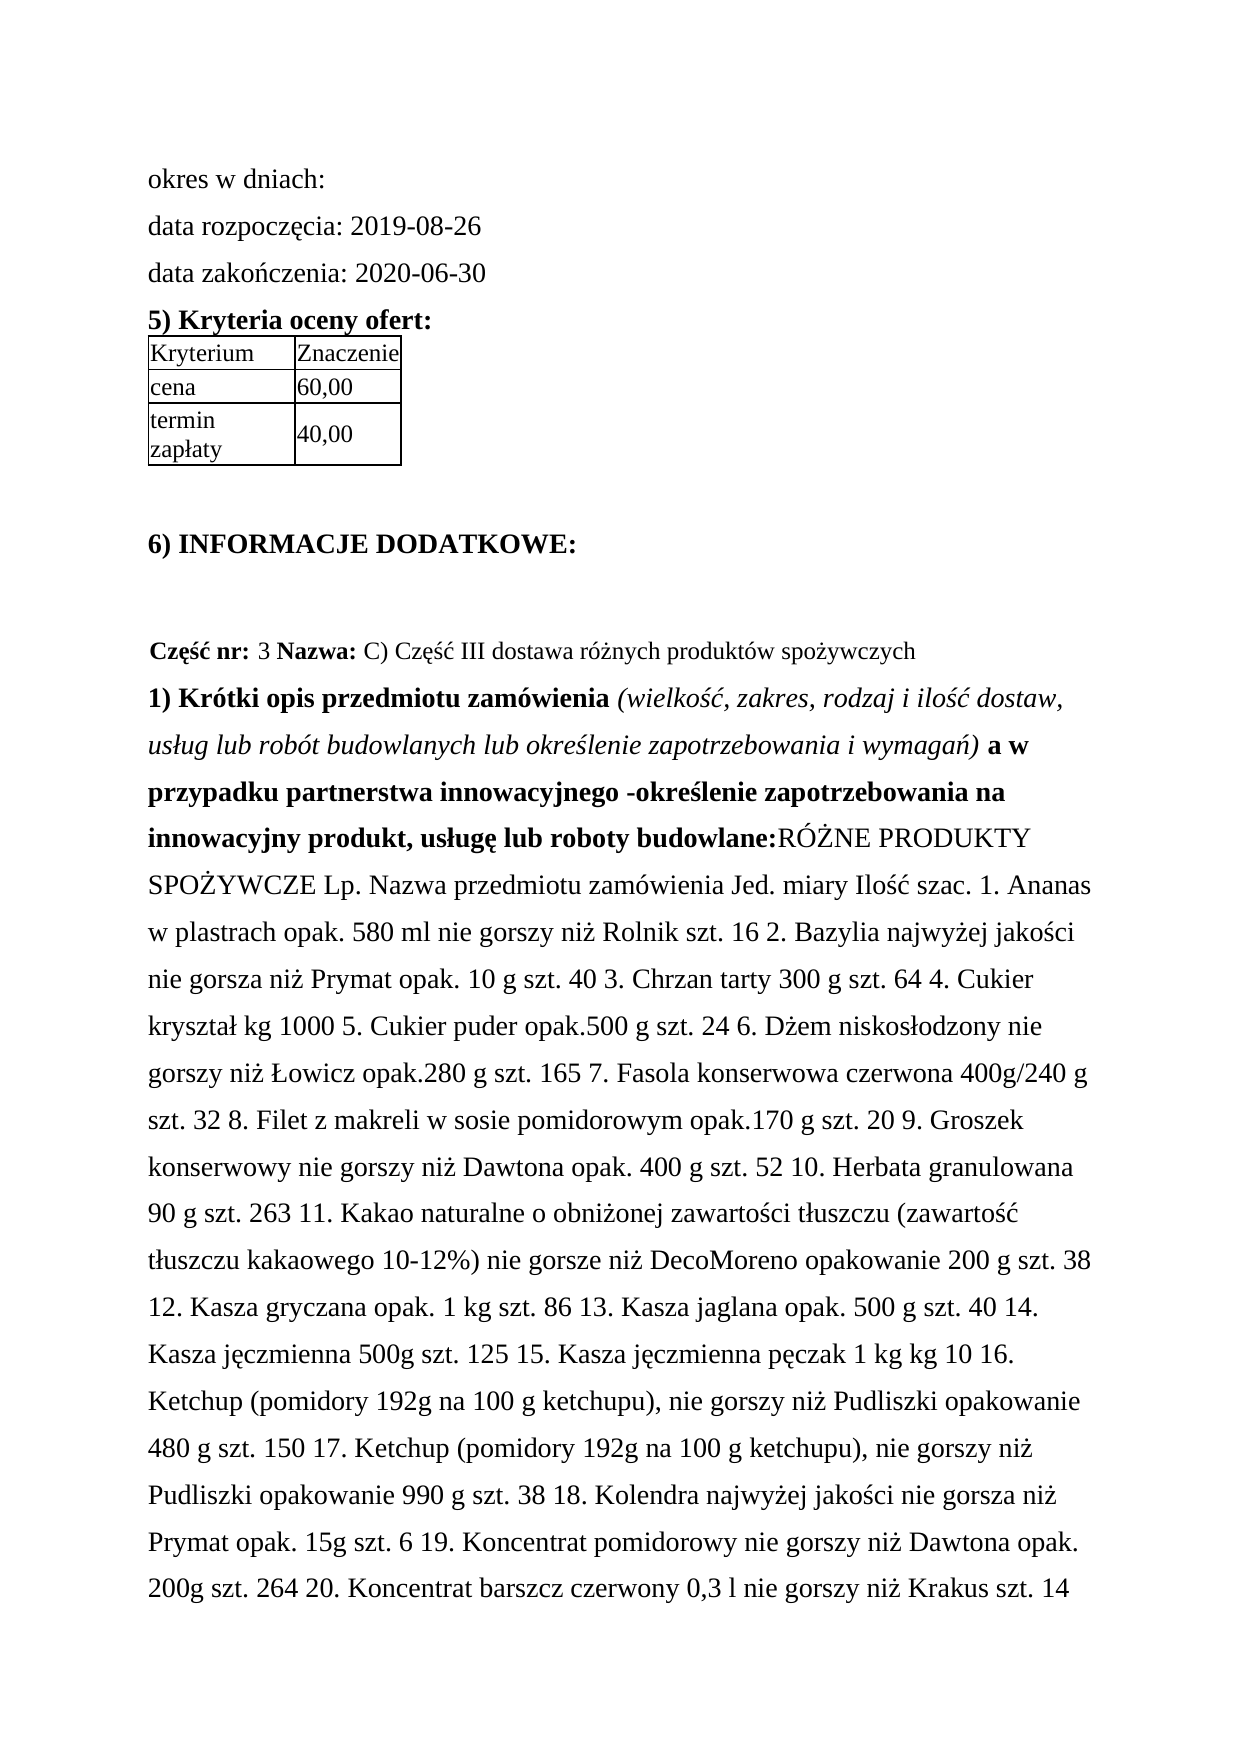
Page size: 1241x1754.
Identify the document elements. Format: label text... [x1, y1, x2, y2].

table_header Kryterium [149, 337, 294, 368]
text 6) INFORMACJE DODATKOWE: [148, 466, 1093, 606]
table_cell 40,00 [296, 404, 400, 464]
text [148, 148, 1093, 335]
table_header C) Część III dostawa różnych produktów spożywczych [362, 635, 922, 666]
table_cell cena [149, 370, 294, 402]
table_header 3 [256, 635, 275, 666]
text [148, 666, 1093, 1604]
table_cell termin zapłaty [149, 404, 294, 464]
table_header Znaczenie [296, 337, 400, 368]
table_header Nazwa: [275, 635, 362, 666]
table_cell 60,00 [296, 370, 400, 402]
table_header Część nr: [148, 635, 256, 666]
